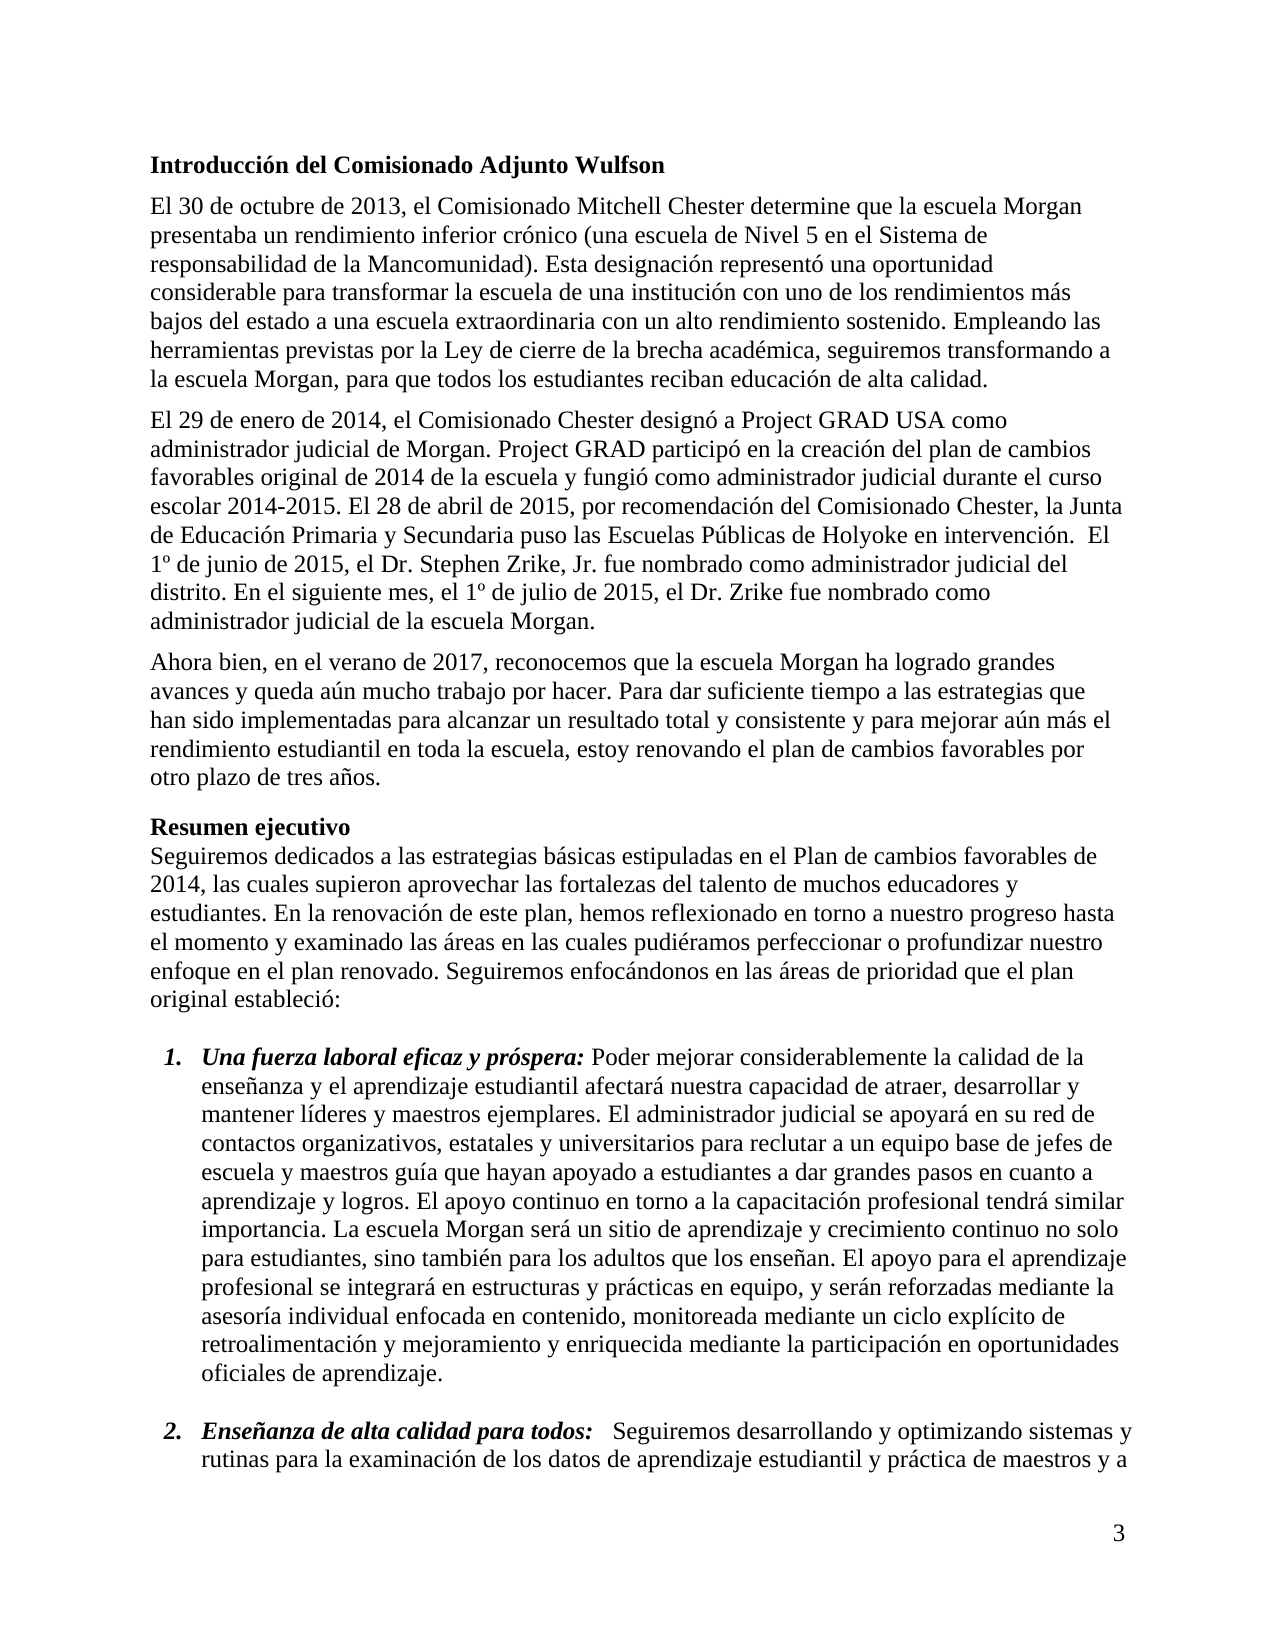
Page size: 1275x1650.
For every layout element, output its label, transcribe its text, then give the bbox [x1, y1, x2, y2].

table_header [115, 841, 1150, 1473]
text Introducción del Comisionado Adjunto Wulfson [150, 150, 1125, 179]
text El 29 de enero de 2014, el Comisionado Chester designó a Project GRAD USA como administrador judicial de Morgan. Project GRAD participó en la creación del plan de cambios favorables original de 2014 de la escuela y fungió como administrador judicial durante el curso escolar 2014-2015. El 28 de abril de 2015, por recomendación del Comisionado Chester, la Junta de Educación Primaria y Secundaria puso las Escuelas Públicas de Holyoke en intervención. El 1º de junio de 2015, el Dr. Stephen Zrike, Jr. fue nombrado como administrador judicial del distrito. En el siguiente mes, el 1º de julio de 2015, el Dr. Zrike fue nombrado como administrador judicial de la escuela Morgan. [150, 405, 1125, 635]
subtitle Resumen ejecutivo [150, 812, 1125, 841]
text Ahora bien, en el verano de 2017, reconocemos que la escuela Morgan ha logrado grandes avances y queda aún mucho trabajo por hacer. Para dar suficiente tiempo a las estrategias que han sido implementadas para alcanzar un resultado total y consistente y para mejorar aún más el rendimiento estudiantil en toda la escuela, estoy renovando el plan de cambios favorables por otro plazo de tres años. [150, 647, 1125, 791]
text El 30 de octubre de 2013, el Comisionado Mitchell Chester determine que la escuela Morgan presentaba un rendimiento inferior crónico (una escuela de Nivel 5 en el Sistema de responsabilidad de la Mancomunidad). Esta designación representó una oportunidad considerable para transformar la escuela de una institución con uno de los rendimientos más bajos del estado a una escuela extraordinaria con un alto rendimiento sostenido. Empleando las herramientas previstas por la Ley de cierre de la brecha académica, seguiremos transformando a la escuela Morgan, para que todos los estudiantes reciban educación de alta calidad. [150, 191, 1125, 392]
